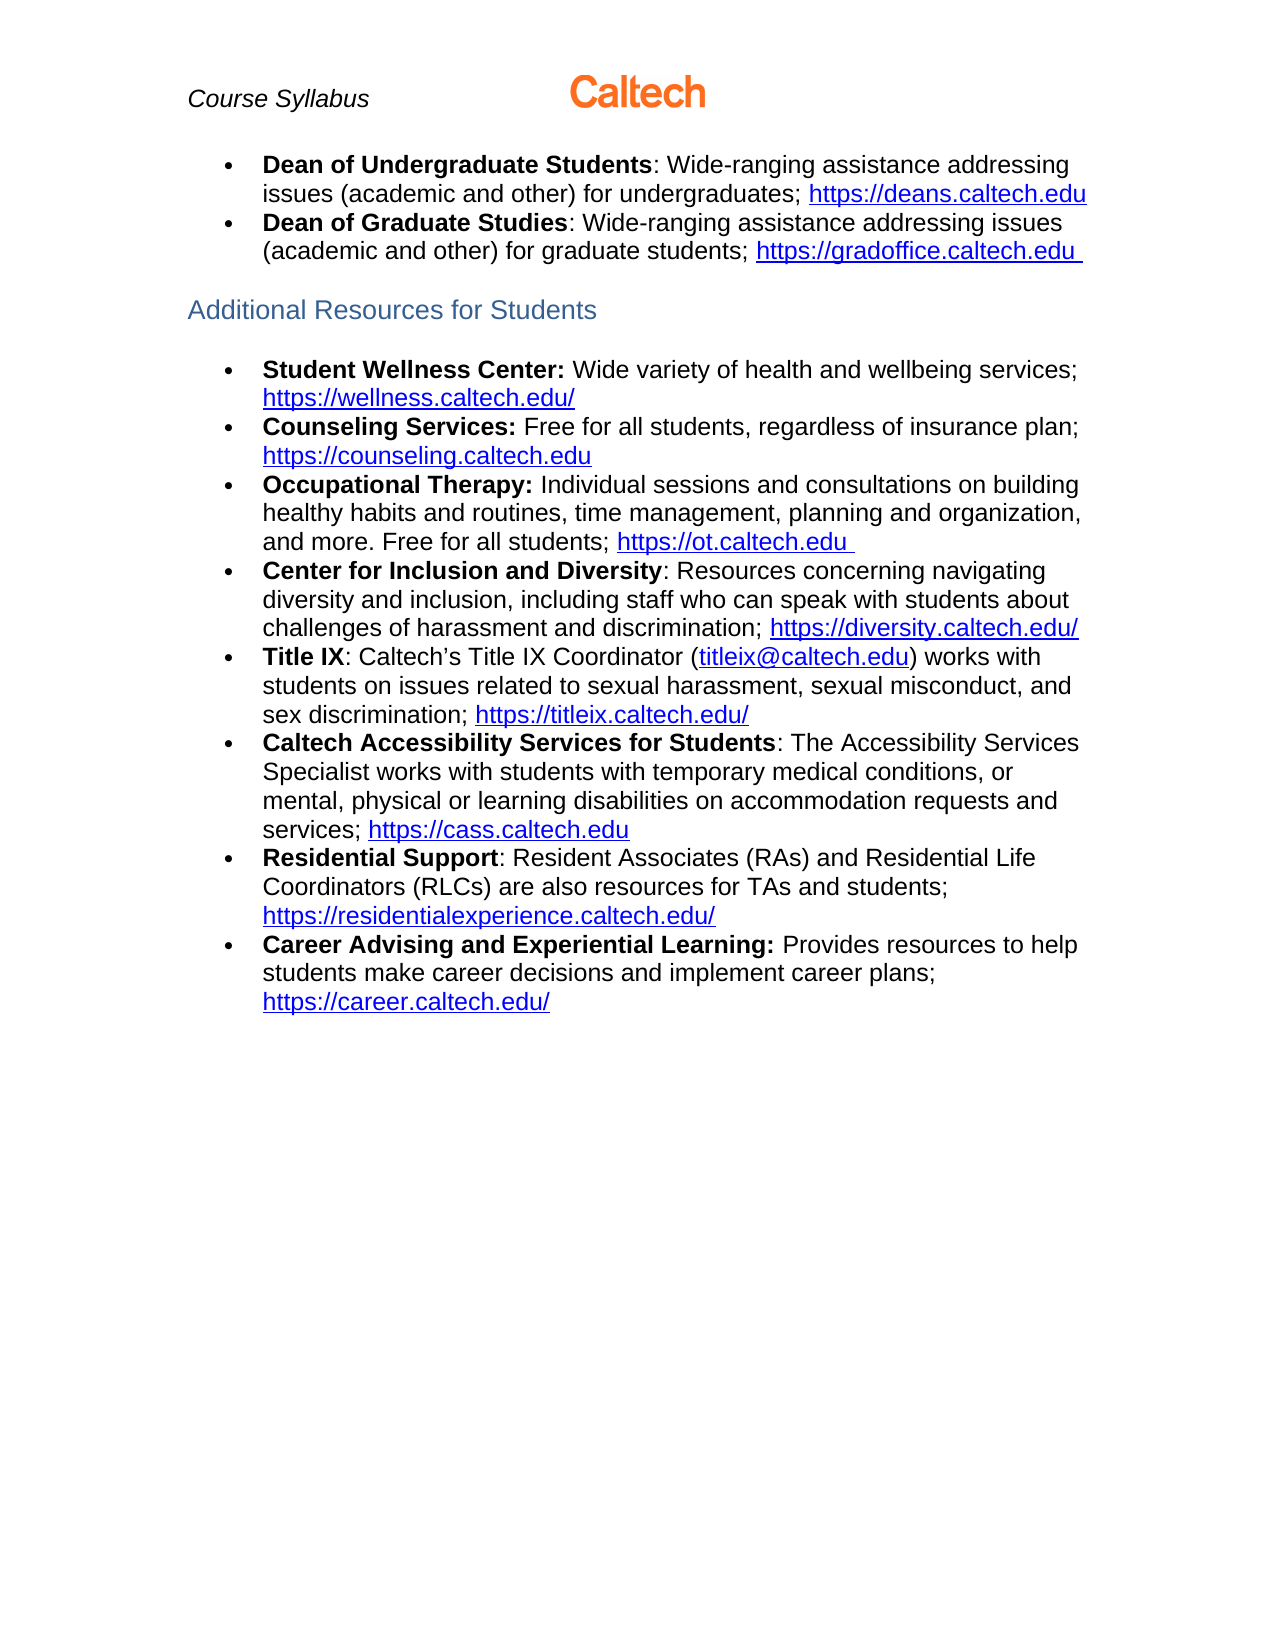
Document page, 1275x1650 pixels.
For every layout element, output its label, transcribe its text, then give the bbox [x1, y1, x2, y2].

list Student Wellness Center: Wide variety of health and wellbeing services; https://wellness.caltech.edu/ [225, 354, 1087, 412]
list Dean of Graduate Studies: Wide-ranging assistance addressing issues (academic and other) for graduate students; https://gradoffice.caltech.edu [225, 207, 1087, 265]
list Caltech Accessibility Services for Students: The Accessibility Services Specialist works with students with temporary medical conditions, or mental, physical or learning disabilities on accommodation requests and services; https://cass.caltech.edu [225, 728, 1087, 843]
list Residential Support: Resident Associates (RAs) and Residential Life Coordinators (RLCs) are also resources for TAs and students; https://residentialexperience.caltech.edu/ [225, 843, 1087, 929]
subtitle Additional Resources for Students [187, 294, 1087, 325]
list Counseling Services: Free for all students, regardless of insurance plan; https://counseling.caltech.edu [225, 412, 1087, 469]
list Dean of Undergraduate Students: Wide-ranging assistance addressing issues (academic and other) for undergraduates; https://deans.caltech.edu [225, 150, 1087, 207]
list Career Advising and Experiential Learning: Provides resources to help students make career decisions and implement career plans; https://career.caltech.edu/ [225, 929, 1087, 1016]
picture [570, 75, 705, 108]
list Center for Inclusion and Diversity: Resources concerning navigating diversity and inclusion, including staff who can speak with students about challenges of harassment and discrimination; https://diversity.caltech.edu/ [225, 556, 1087, 642]
list Title IX: Caltech’s Title IX Coordinator (titleix@caltech.edu) works with students on issues related to sexual harassment, sexual misconduct, and sex discrimination; https://titleix.caltech.edu/ [225, 642, 1087, 728]
list Occupational Therapy: Individual sessions and consultations on building healthy habits and routines, time management, planning and organization, and more. Free for all students; https://ot.caltech.edu [225, 469, 1087, 556]
